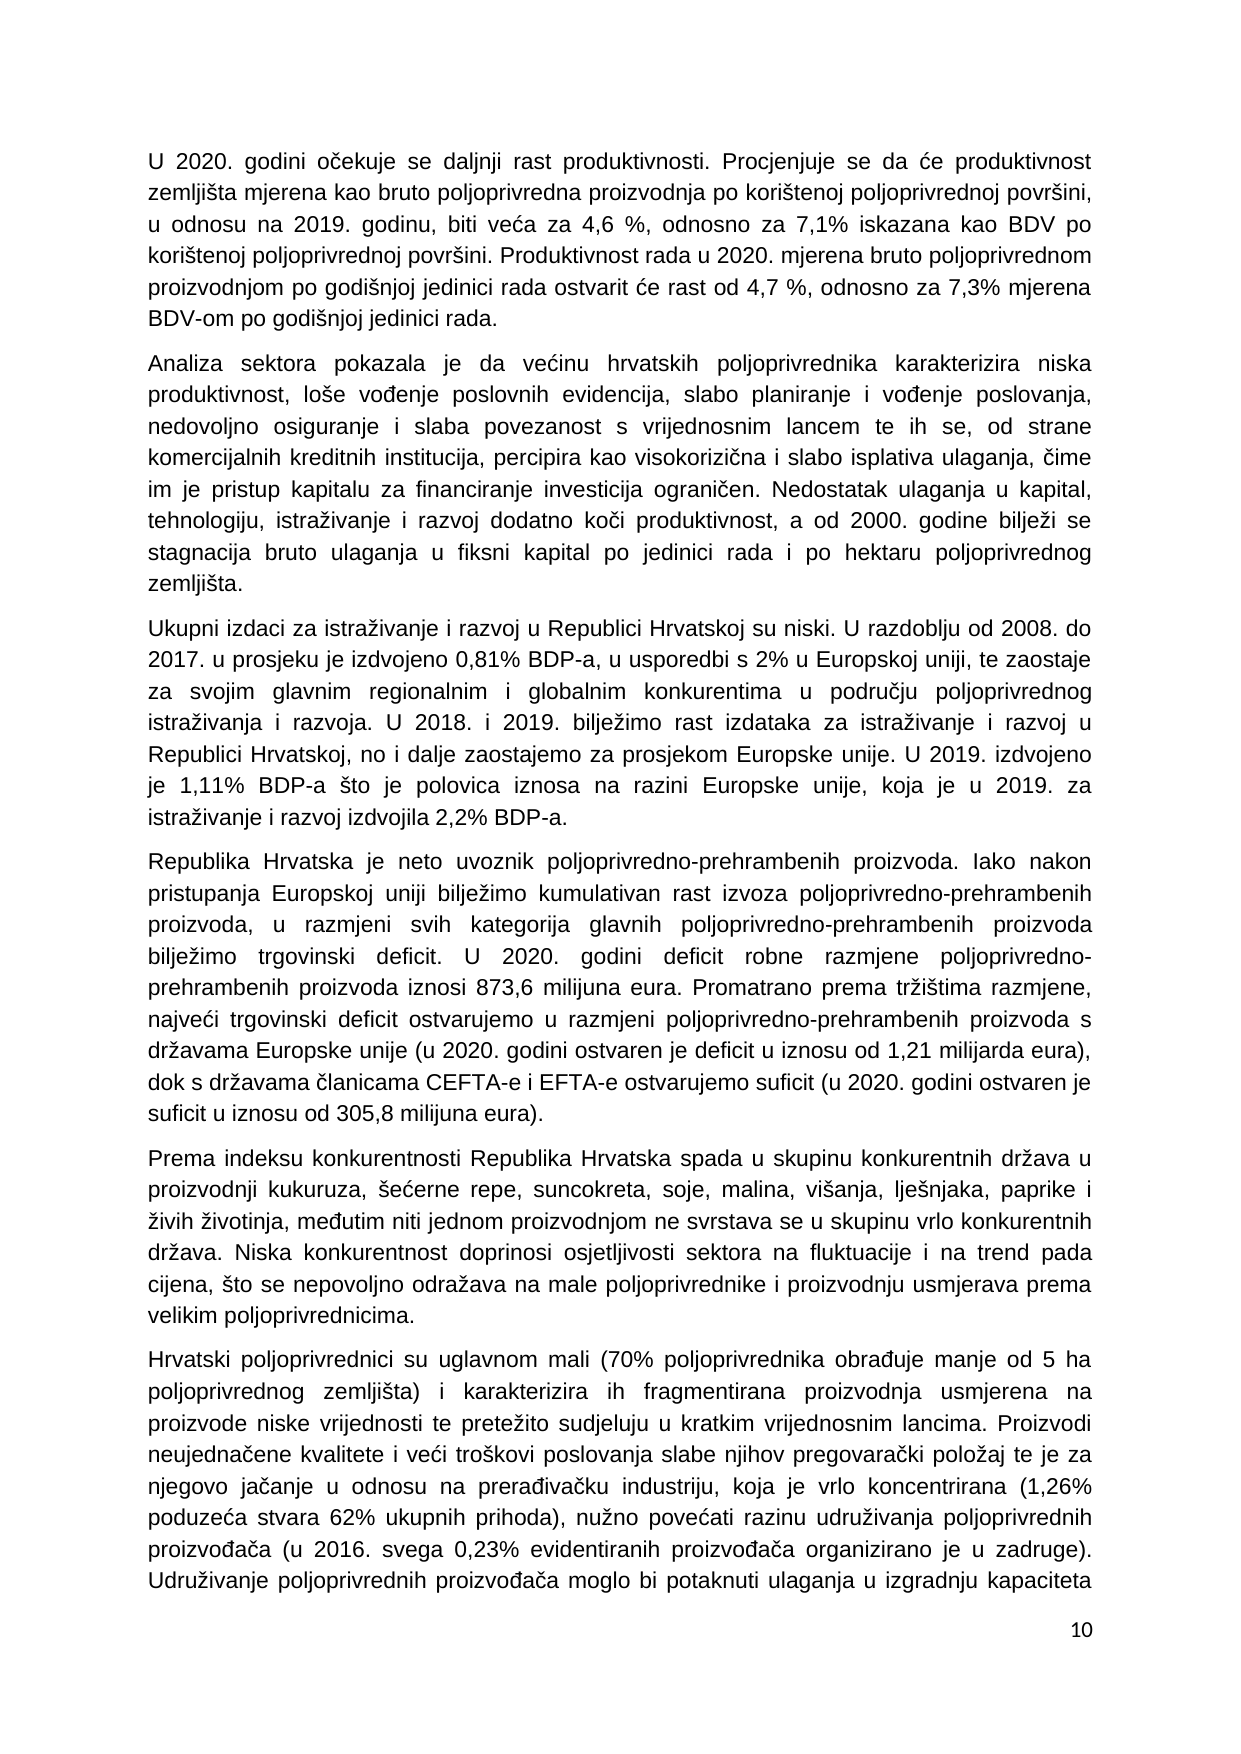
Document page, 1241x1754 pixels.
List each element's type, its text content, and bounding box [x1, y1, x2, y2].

text U 2020. godini očekuje se daljnji rast produktivnosti. Procjenjuje se da će produktivnost zemljišta mjerena kao bruto poljoprivredna proizvodnja po korištenoj poljoprivrednoj površini, u odnosu na 2019. godinu, biti veća za 4,6 %, odnosno za 7,1% iskazana kao BDV po korištenoj poljoprivrednoj površini. Produktivnost rada u 2020. mjerena bruto poljoprivrednom proizvodnjom po godišnjoj jedinici rada ostvarit će rast od 4,7 %, odnosno za 7,3% mjerena BDV-om po godišnjoj jedinici rada. [148, 148, 1093, 332]
text Analiza sektora pokazala je da većinu hrvatskih poljoprivrednika karakterizira niska produktivnost, loše vođenje poslovnih evidencija, slabo planiranje i vođenje poslovanja, nedovoljno osiguranje i slaba povezanost s vrijednosnim lancem te ih se, od strane komercijalnih kreditnih institucija, percipira kao visokorizična i slabo isplativa ulaganja, čime im je pristup kapitalu za financiranje investicija ograničen. Nedostatak ulaganja u kapital, tehnologiju, istraživanje i razvoj dodatno koči produktivnost, a od 2000. godine bilježi se stagnacija bruto ulaganja u fiksni kapital po jedinici rada i po hektaru poljoprivrednog zemljišta. [148, 349, 1093, 597]
text Ukupni izdaci za istraživanje i razvoj u Republici Hrvatskoj su niski. U razdoblju od 2008. do 2017. u prosjeku je izdvojeno 0,81% BDP-a, u usporedbi s 2% u Europskoj uniji, te zaostaje za svojim glavnim regionalnim i globalnim konkurentima u području poljoprivrednog istraživanja i razvoja. U 2018. i 2019. bilježimo rast izdataka za istraživanje i razvoj u Republici Hrvatskoj, no i dalje zaostajemo za prosjekom Europske unije. U 2019. izdvojeno je 1,11% BDP-a što je polovica iznosa na razini Europske unije, koja je u 2019. za istraživanje i razvoj izdvojila 2,2% BDP-a. [148, 614, 1093, 830]
text Prema indeksu konkurentnosti Republika Hrvatska spada u skupinu konkurentnih država u proizvodnji kukuruza, šećerne repe, suncokreta, soje, malina, višanja, lješnjaka, paprike i živih životinja, međutim niti jednom proizvodnjom ne svrstava se u skupinu vrlo konkurentnih država. Niska konkurentnost doprinosi osjetljivosti sektora na fluktuacije i na trend pada cijena, što se nepovoljno odražava na male poljoprivrednike i proizvodnju usmjerava prema velikim poljoprivrednicima. [148, 1144, 1093, 1329]
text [148, 1346, 1093, 1594]
text Republika Hrvatska je neto uvoznik poljoprivredno-prehrambenih proizvoda. Iako nakon pristupanja Europskoj uniji bilježimo kumulativan rast izvoza poljoprivredno-prehrambenih proizvoda, u razmjeni svih kategorija glavnih poljoprivredno-prehrambenih proizvoda bilježimo trgovinski deficit. U 2020. godini deficit robne razmjene poljoprivredno-prehrambenih proizvoda iznosi 873,6 milijuna eura. Promatrano prema tržištima razmjene, najveći trgovinski deficit ostvarujemo u razmjeni poljoprivredno-prehrambenih proizvoda s državama Europske unije (u 2020. godini ostvaren je deficit u iznosu od 1,21 milijarda eura), dok s državama članicama CEFTA-e i EFTA-e ostvarujemo suficit (u 2020. godini ostvaren je suficit u iznosu od 305,8 milijuna eura). [148, 848, 1093, 1127]
